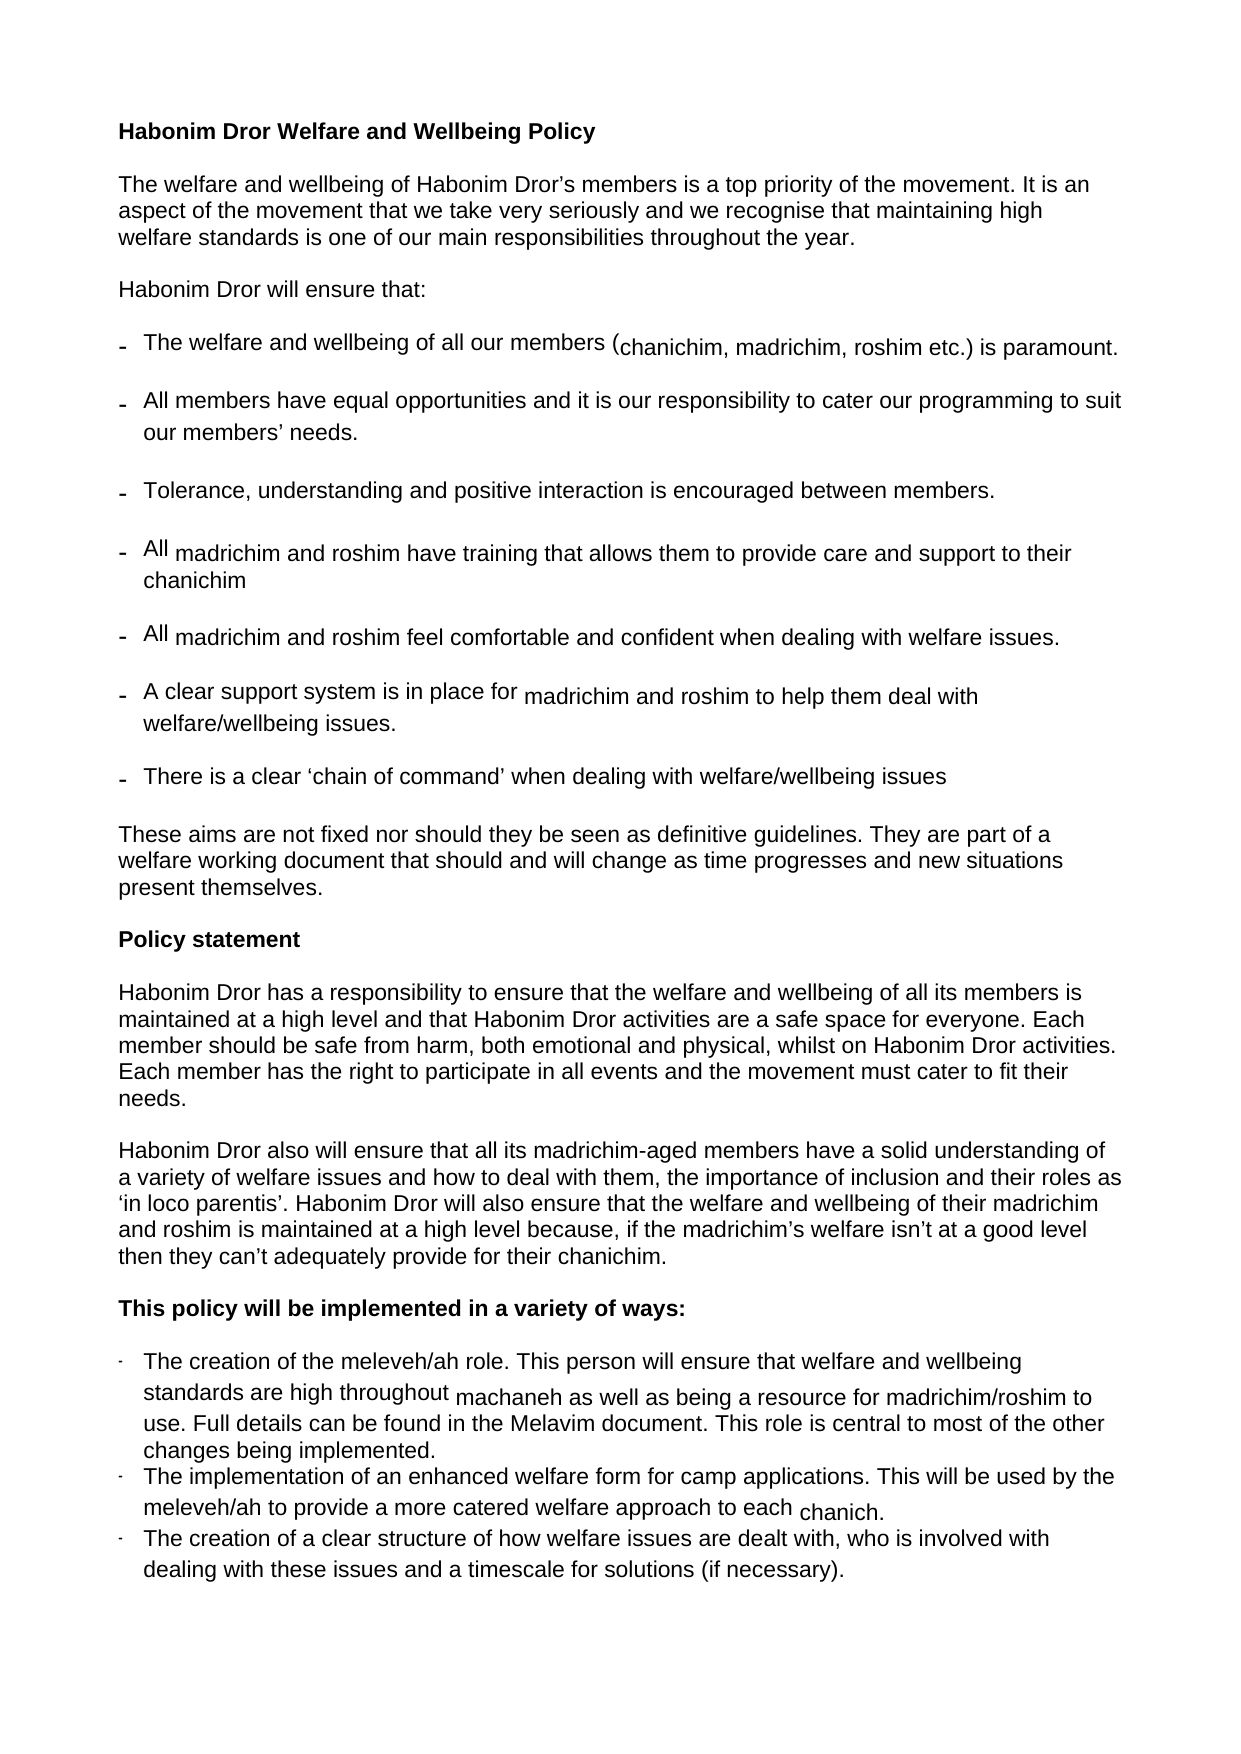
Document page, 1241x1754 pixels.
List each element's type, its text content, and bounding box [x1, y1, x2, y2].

list The creation of a clear structure of how welfare issues are dealt with, who is involved with dealing with these issues and a timescale for solutions (if necessary). [118, 1525, 1122, 1587]
list The welfare and wellbeing of all our members (chanichim, madrichim, roshim etc.) is paramount. [118, 329, 1122, 361]
text Habonim Dror Welfare and Wellbeing Policy [118, 118, 1122, 144]
text These aims are not fixed nor should they be seen as definitive guidelines. They are part of a welfare working document that should and will change as time progresses and new situations present themselves. [118, 821, 1122, 900]
list All madrichim and roshim feel comfortable and confident when dealing with welfare issues. [118, 620, 1122, 652]
text This policy will be implemented in a variety of ways: [118, 1295, 1122, 1322]
list The creation of the meleveh/ah role. This person will ensure that welfare and wellbeing standards are high throughout machaneh as well as being a resource for madrichim/roshim to use. Full details can be found in the Melavim document. This role is central to most of the other changes being implemented. [118, 1348, 1122, 1463]
text Habonim Dror will ensure that: [118, 276, 1122, 303]
list Tolerance, understanding and positive interaction is encouraged between members. [118, 477, 1122, 509]
list There is a clear ‘chain of command’ when dealing with welfare/wellbeing issues [118, 763, 1122, 795]
text The welfare and wellbeing of Habonim Dror’s members is a top priority of the movement. It is an aspect of the movement that we take very seriously and we recognise that maintaining high welfare standards is one of our main responsibilities throughout the year. [118, 171, 1122, 250]
text Policy statement [118, 926, 1122, 953]
text Habonim Dror has a responsibility to ensure that the welfare and wellbeing of all its members is maintained at a high level and that Habonim Dror activities are a safe space for everyone. Each member should be safe from harm, both emotional and physical, whilst on Habonim Dror activities. Each member has the right to participate in all events and the movement must cater to fit their needs. [118, 979, 1122, 1111]
text Habonim Dror also will ensure that all its madrichim-aged members have a solid understanding of a variety of welfare issues and how to deal with them, the importance of inclusion and their roles as ‘in loco parentis’. Habonim Dror will also ensure that the welfare and wellbeing of their madrichim and roshim is maintained at a high level because, if the madrichim’s welfare isn’t at a good level then they can’t adequately provide for their chanichim. [118, 1137, 1122, 1269]
list The implementation of an enhanced welfare form for camp applications. This will be used by the meleveh/ah to provide a more catered welfare approach to each chanich. [118, 1463, 1122, 1525]
list All members have equal opportunities and it is our responsibility to cater our programming to suit our members’ needs. [118, 387, 1122, 450]
list All madrichim and roshim have training that allows them to provide care and support to their chanichim [118, 535, 1122, 593]
list A clear support system is in place for madrichim and roshim to help them deal with welfare/wellbeing issues. [118, 678, 1122, 736]
